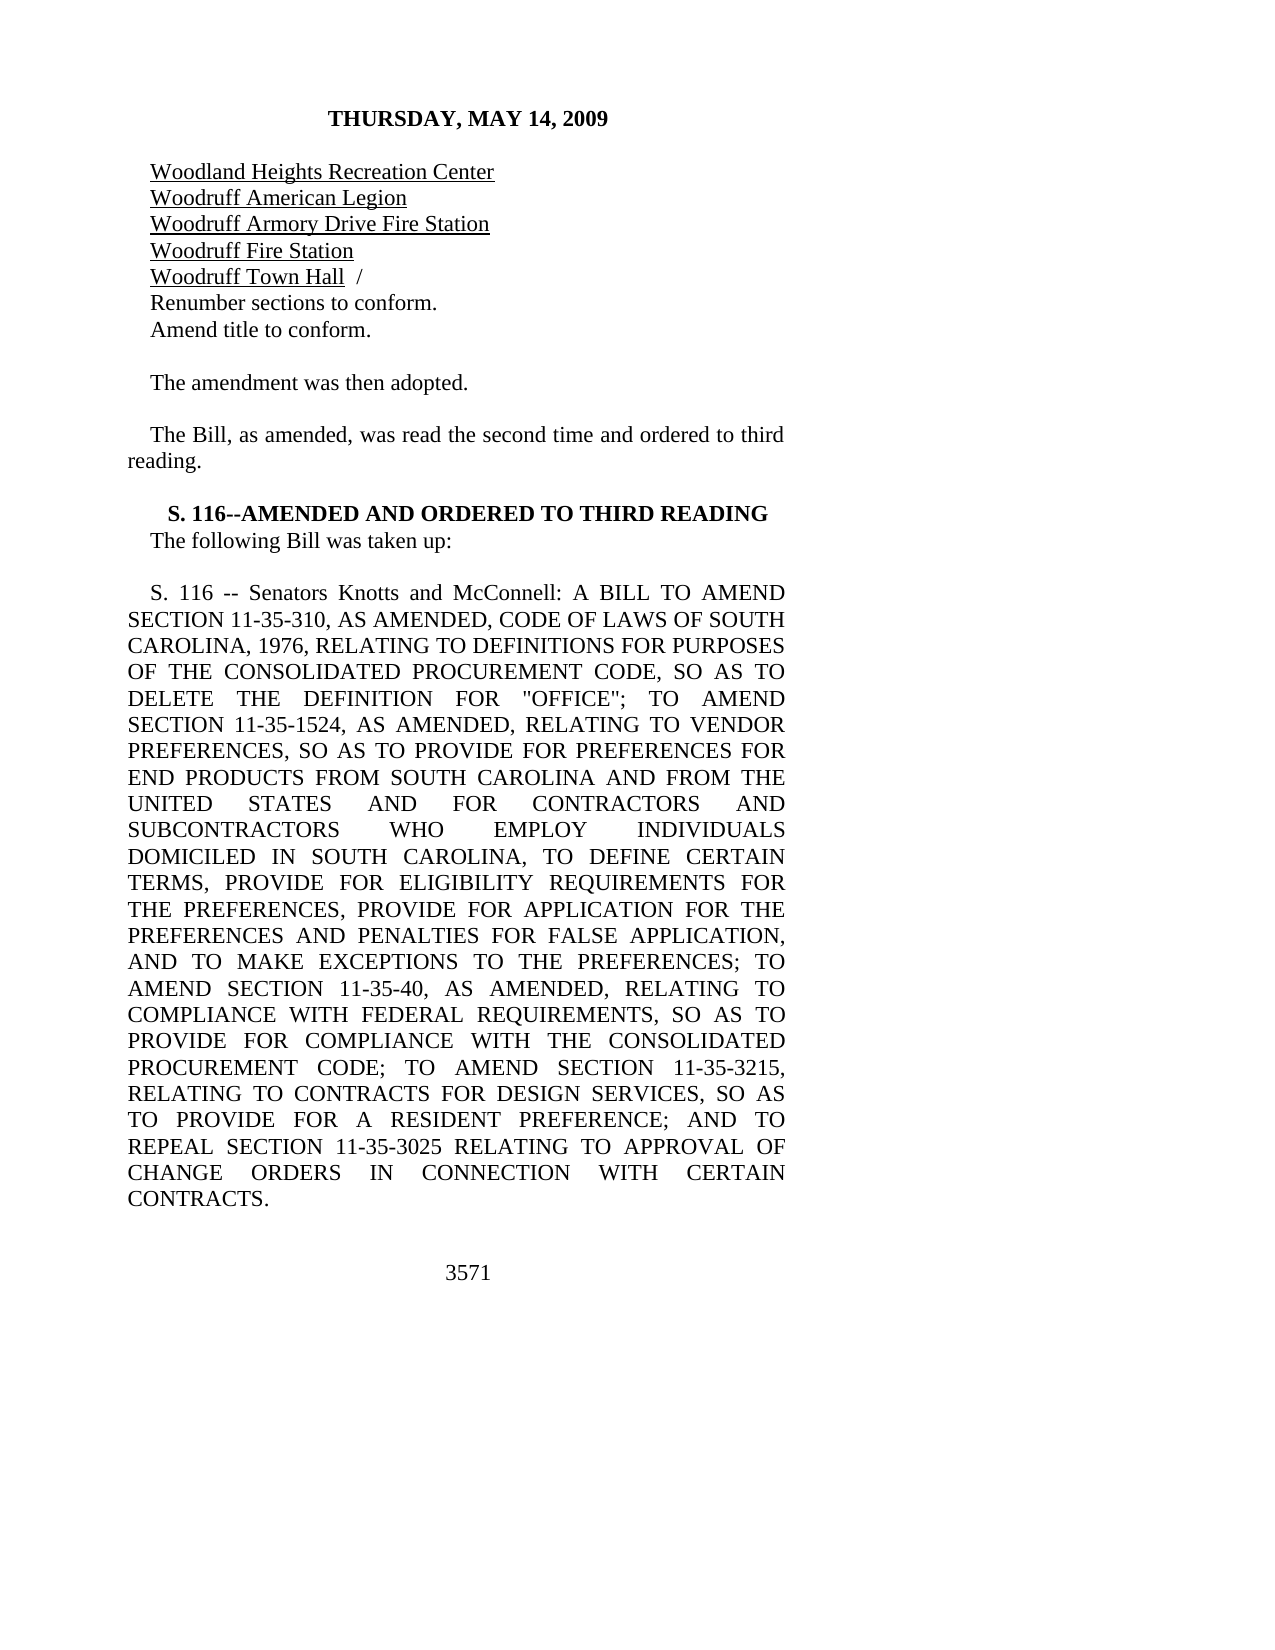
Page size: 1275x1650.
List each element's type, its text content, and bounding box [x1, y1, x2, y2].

text S. 116--AMENDED AND ORDERED TO THIRD READING [127, 500, 786, 527]
text Woodruff Fire Station [127, 237, 786, 263]
text Renumber sections to conform. [127, 289, 786, 316]
text Woodland Heights Recreation Center [127, 158, 786, 184]
text The amendment was then adopted. [127, 368, 786, 395]
text Amend title to conform. [127, 316, 786, 342]
text Woodruff American Legion [127, 184, 786, 210]
text The Bill, as amended, was read the second time and ordered to third reading. [127, 421, 786, 474]
text Woodruff Armory Drive Fire Station [127, 210, 786, 237]
text The following Bill was taken up: [127, 527, 786, 553]
text Woodruff Town Hall / [127, 263, 786, 289]
text S. 116 -- Senators Knotts and McConnell: A BILL TO AMEND SECTION 11-35-310, AS AMENDED, CODE OF LAWS OF SOUTH CAROLINA, 1976, RELATING TO DEFINITIONS FOR PURPOSES OF THE CONSOLIDATED PROCUREMENT CODE, SO AS TO DELETE THE DEFINITION FOR "OFFICE"; TO AMEND SECTION 11-35-1524, AS AMENDED, RELATING TO VENDOR PREFERENCES, SO AS TO PROVIDE FOR PREFERENCES FOR END PRODUCTS FROM SOUTH CAROLINA AND FROM THE UNITED STATES AND FOR CONTRACTORS AND SUBCONTRACTORS WHO EMPLOY INDIVIDUALS DOMICILED IN SOUTH CAROLINA, TO DEFINE CERTAIN TERMS, PROVIDE FOR ELIGIBILITY REQUIREMENTS FOR THE PREFERENCES, PROVIDE FOR APPLICATION FOR THE PREFERENCES AND PENALTIES FOR FALSE APPLICATION, AND TO MAKE EXCEPTIONS TO THE PREFERENCES; TO AMEND SECTION 11-35-40, AS AMENDED, RELATING TO COMPLIANCE WITH FEDERAL REQUIREMENTS, SO AS TO PROVIDE FOR COMPLIANCE WITH THE CONSOLIDATED PROCUREMENT CODE; TO AMEND SECTION 11-35-3215, RELATING TO CONTRACTS FOR DESIGN SERVICES, SO AS TO PROVIDE FOR A RESIDENT PREFERENCE; AND TO REPEAL SECTION 11-35-3025 RELATING TO APPROVAL OF CHANGE ORDERS IN CONNECTION WITH CERTAIN CONTRACTS. [127, 579, 786, 1212]
